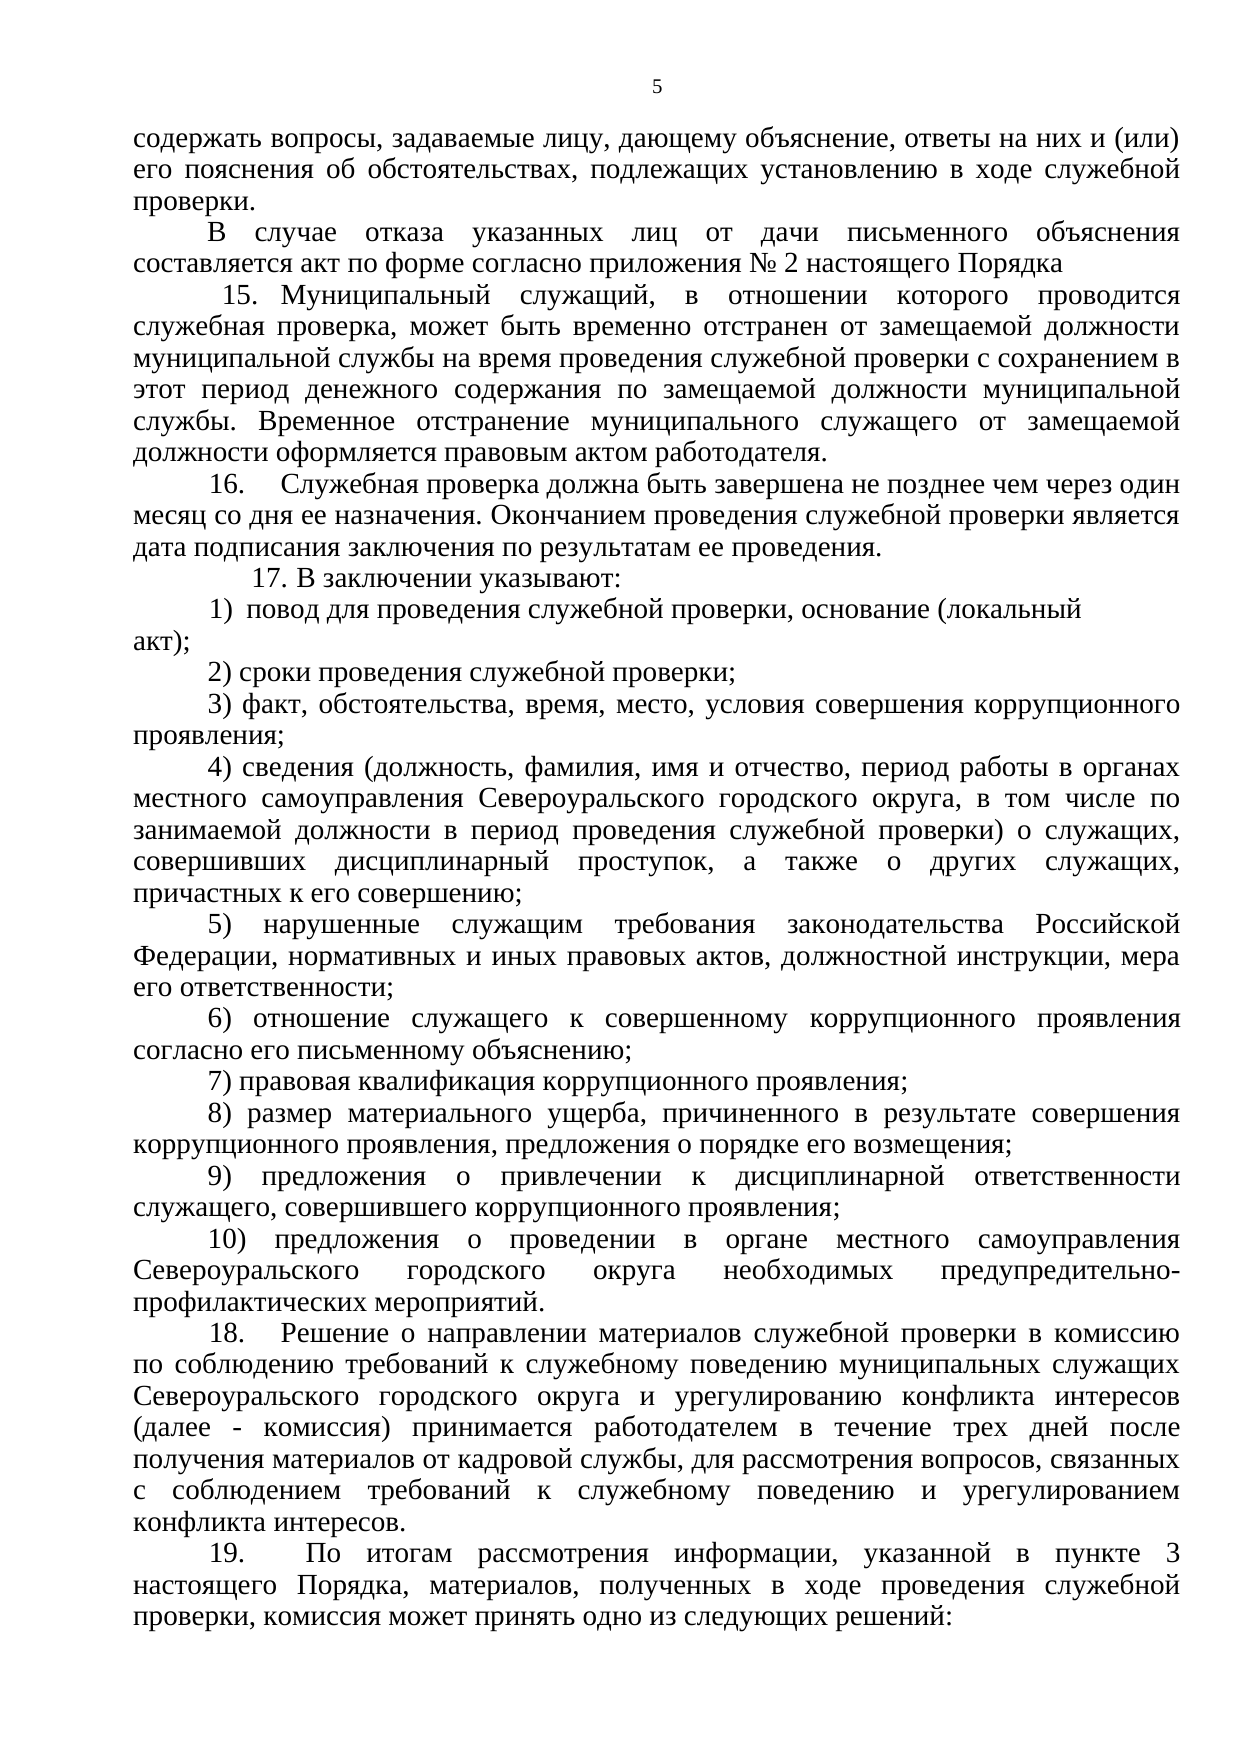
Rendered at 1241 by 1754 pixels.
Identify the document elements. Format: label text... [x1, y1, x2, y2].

list повод для проведения служебной проверки, основание (локальный [208, 594, 1181, 625]
list Муниципальный служащий, в отношении которого проводится служебная проверка, может быть временно отстранен от замещаемой должности муниципальной службы на время проведения служебной проверки с сохранением в этот период денежного содержания по замещаемой должности муниципальной службы. Временное отстранение муниципального служащего от замещаемой должности оформляется правовым актом работодателя. [133, 279, 1181, 468]
text В случае отказа указанных лиц от дачи письменного объяснения составляется акт по форме согласно приложения № 2 настоящего Порядка [133, 216, 1181, 279]
text 5) нарушенные служащим требования законодательства Российской Федерации, нормативных и иных правовых актов, должностной инструкции, мера его ответственности; [133, 908, 1181, 1003]
text акт); [133, 625, 1181, 657]
text 6) отношение служащего к совершенному коррупционного проявления согласно его письменному объяснению; [133, 1003, 1181, 1066]
text 9) предложения о привлечении к дисциплинарной ответственности служащего, совершившего коррупционного проявления; [133, 1160, 1181, 1223]
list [133, 122, 1181, 216]
text 3) факт, обстоятельства, время, место, условия совершения коррупционного проявления; [133, 688, 1181, 751]
list Служебная проверка должна быть завершена не позднее чем через один месяц со дня ее назначения. Окончанием проведения служебной проверки является дата подписания заключения по результатам ее проведения. [133, 468, 1181, 562]
text 4) сведения (должность, фамилия, имя и отчество, период работы в органах местного самоуправления Североуральского городского округа, в том числе по занимаемой должности в период проведения служебной проверки) о служащих, совершивших дисциплинарный проступок, а также о других служащих, причастных к его совершению; [133, 751, 1181, 908]
list Решение о направлении материалов служебной проверки в комиссию по соблюдению требований к служебному поведению муниципальных служащих Североуральского городского округа и урегулированию конфликта интересов (далее - комиссия) принимается работодателем в течение трех дней после получения материалов от кадровой службы, для рассмотрения вопросов, связанных с соблюдением требований к служебному поведению и урегулированием конфликта интересов. [133, 1317, 1181, 1538]
list По итогам рассмотрения информации, указанной в пункте 3 настоящего Порядка, материалов, полученных в ходе проведения служебной проверки, комиссия может принять одно из следующих решений: [133, 1538, 1181, 1632]
text 8) размер материального ущерба, причиненного в результате совершения коррупционного проявления, предложения о порядке его возмещения; [133, 1097, 1181, 1160]
text 7) правовая квалификация коррупционного проявления; [133, 1066, 1181, 1097]
text 2) сроки проведения служебной проверки; [133, 657, 1181, 688]
list В заключении указывают: [251, 562, 1181, 594]
text 10) предложения о проведении в органе местного самоуправления Североуральского городского округа необходимых предупредительно-профилактических мероприятий. [133, 1223, 1181, 1317]
